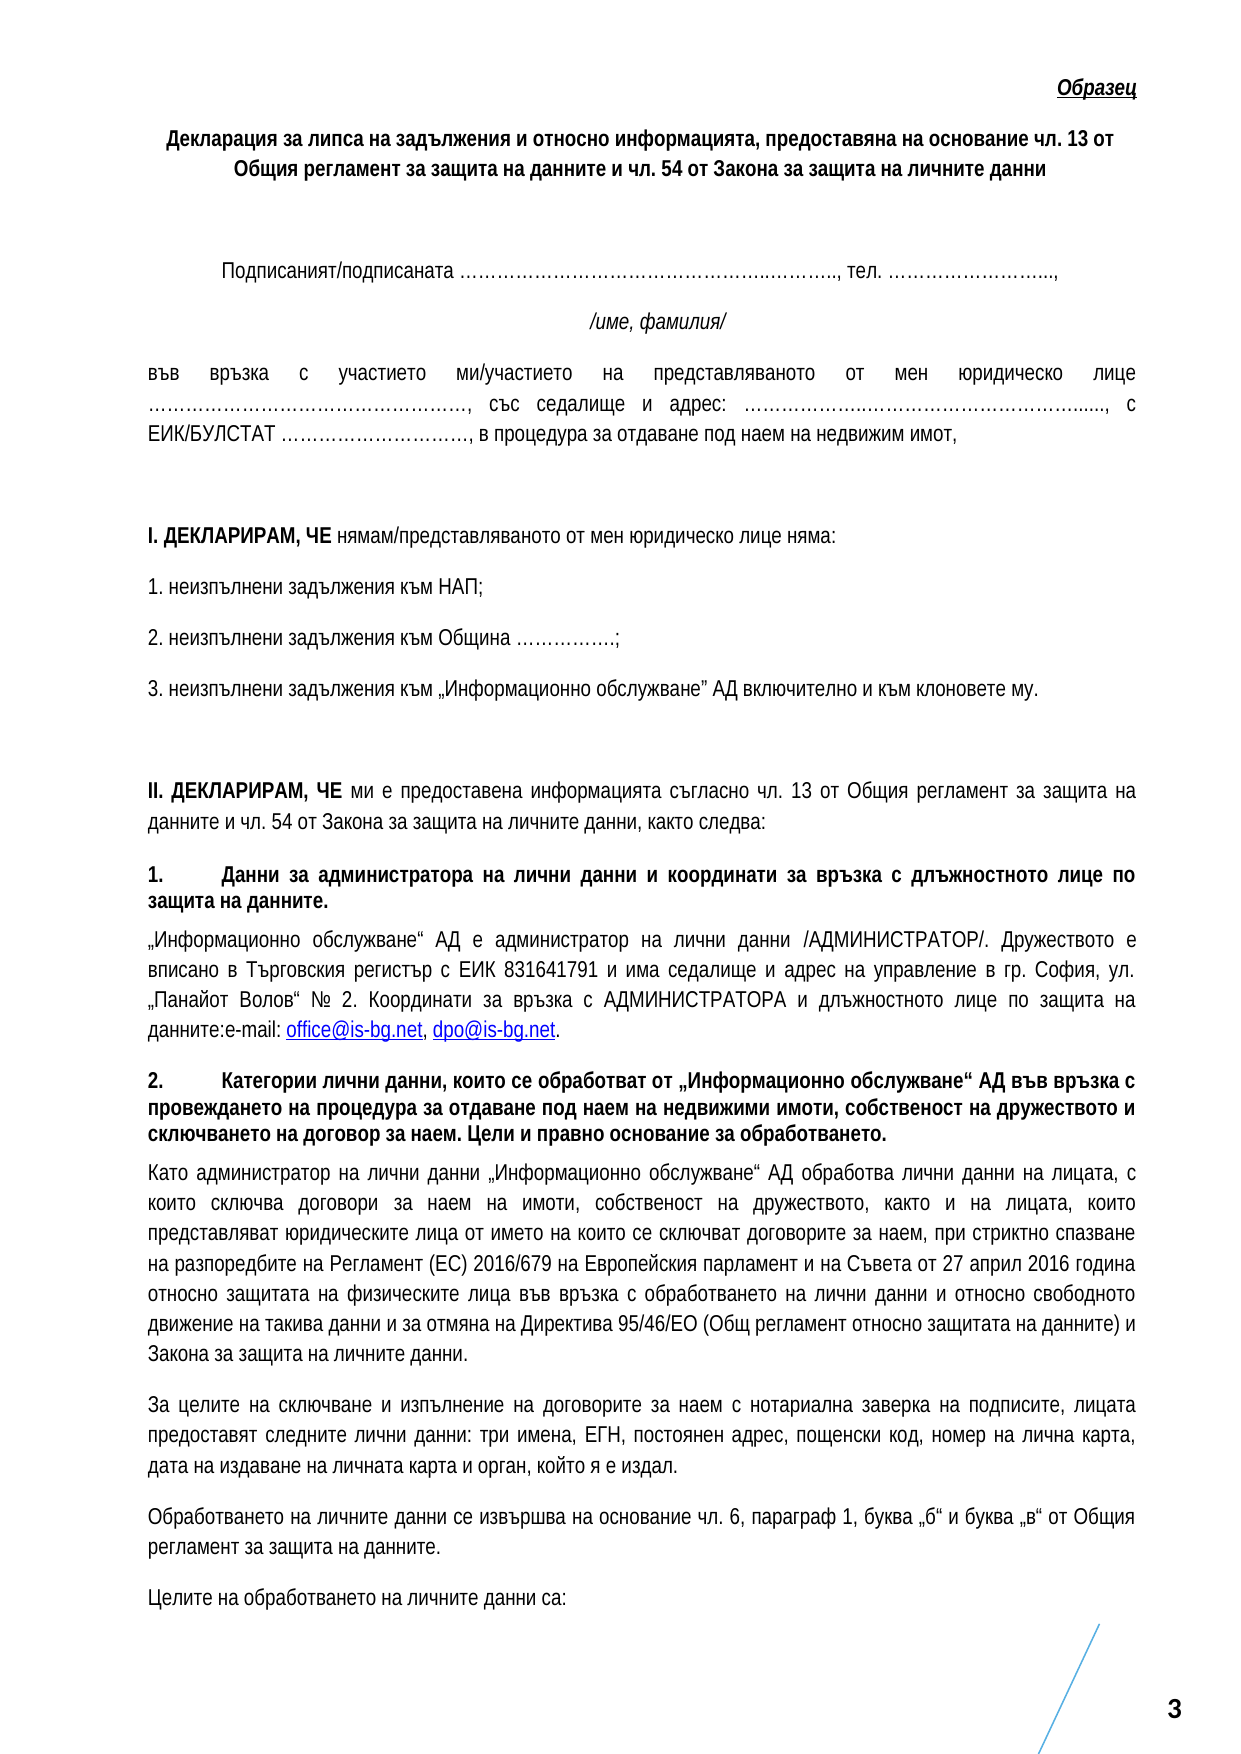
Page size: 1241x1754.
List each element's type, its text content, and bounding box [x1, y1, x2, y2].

text Подписаният/подписаната …………………………………………..……….., тел. ……………………..., [148, 257, 1137, 283]
text /име, фамилия/ [148, 308, 1137, 334]
list Категории лични данни, които се обработват от „Информационно обслужване“ АД във връзка с провеждането на процедура за отдаване под наем на недвижими имоти, собственост на дружеството и сключването на договор за наем. Цели и правно основание за обработването. [148, 1067, 1137, 1146]
text „Информационно обслужване“ АД е администратор на лични данни /АДМИНИСТРАТОР/. Дружеството е вписано в Търговския регистър с ЕИК 831641791 и има седалище и адрес на управление в гр. София, ул. „Панайот Волов“ № 2. Координати за връзка с АДМИНИСТРАТОРА и длъжностното лице по защита на данните:e-mail: office@is-bg.net, dpo@is-bg.net. [148, 926, 1137, 1043]
text За целите на сключване и изпълнение на договорите за наем с нотариална заверка на подписите, лицата предоставят следните лични данни: три имена, ЕГН, постоянен адрес, пощенски код, номер на лична карта, дата на издаване на личната карта и орган, който я е издал. [148, 1391, 1137, 1478]
text Като администратор на лични данни „Информационно обслужване“ АД обработва лични данни на лицата, с които сключва договори за наем на имоти, собственост на дружеството, както и на лицата, които представляват юридическите лица от името на които се сключват договорите за наем, при стриктно спазване на разпоредбите на Регламент (ЕС) 2016/679 на Европейския парламент и на Съвета от 27 април 2016 година относно защитата на физическите лица във връзка с обработването на лични данни и относно свободното движение на такива данни и за отмяна на Директива 95/46/ЕО (Общ регламент относно защитата на данните) и Закона за защита на личните данни. [148, 1159, 1137, 1367]
text във връзка с участието ми/участието на представляваното от мен юридическо лице ……………………………………………, със седалище и адрес: ………………..……………………………......, с ЕИК/БУЛСТАТ …………………………, в процедура за отдаване под наем на недвижим имот, [148, 359, 1137, 446]
text I. ДЕКЛАРИРАМ, ЧЕ нямам/представляваното от мен юридическо лице няма: [148, 522, 1137, 548]
text 2. неизпълнени задължения към Община …………….; [148, 624, 1137, 650]
text Целите на обработването на личните данни са: [148, 1584, 1137, 1610]
text Обработването на личните данни се извършва на основание чл. 6, параграф 1, буква „б“ и буква „в“ от Общия регламент за защита на данните. [148, 1503, 1137, 1559]
text 1. неизпълнени задължения към НАП; [148, 573, 1137, 599]
text 3. неизпълнени задължения към „Информационно обслужване” АД включително и към клоновете му. [148, 675, 1137, 701]
text II. ДЕКЛАРИРАМ, ЧЕ ми е предоставена информацията съгласно чл. 13 от Общия регламент за защита на данните и чл. 54 от Закона за защита на личните данни, както следва: [148, 777, 1137, 836]
text Образец [148, 74, 1137, 100]
text Декларация за липса на задължения и относно информацията, предоставяна на основание чл. 13 от Общия регламент за защита на данните и чл. 54 от Закона за защита на личните данни [148, 125, 1133, 181]
list Данни за администратора на лични данни и координати за връзка с длъжностното лице по защита на данните. [148, 861, 1137, 913]
